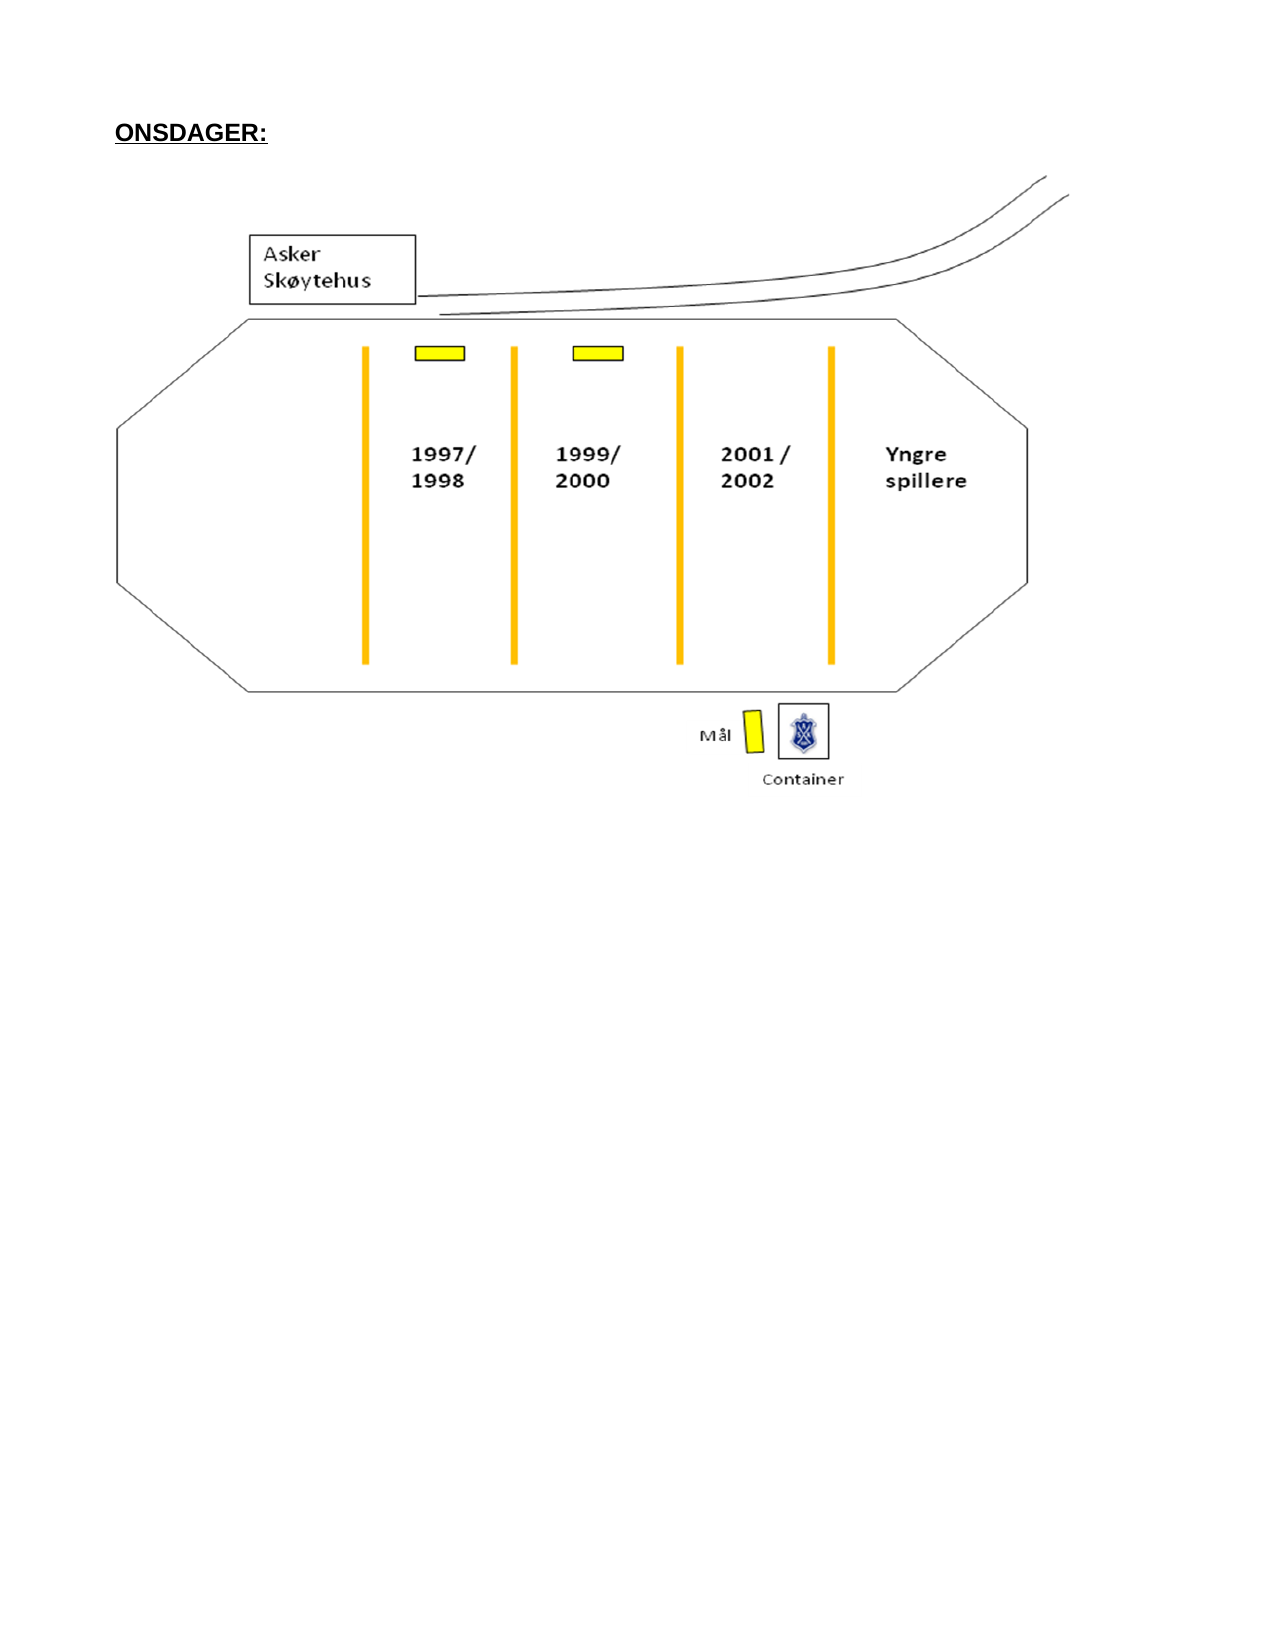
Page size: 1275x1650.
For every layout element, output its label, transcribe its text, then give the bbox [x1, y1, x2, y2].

text ONSDAGER: [114, 118, 1157, 147]
picture [114, 175, 1070, 797]
